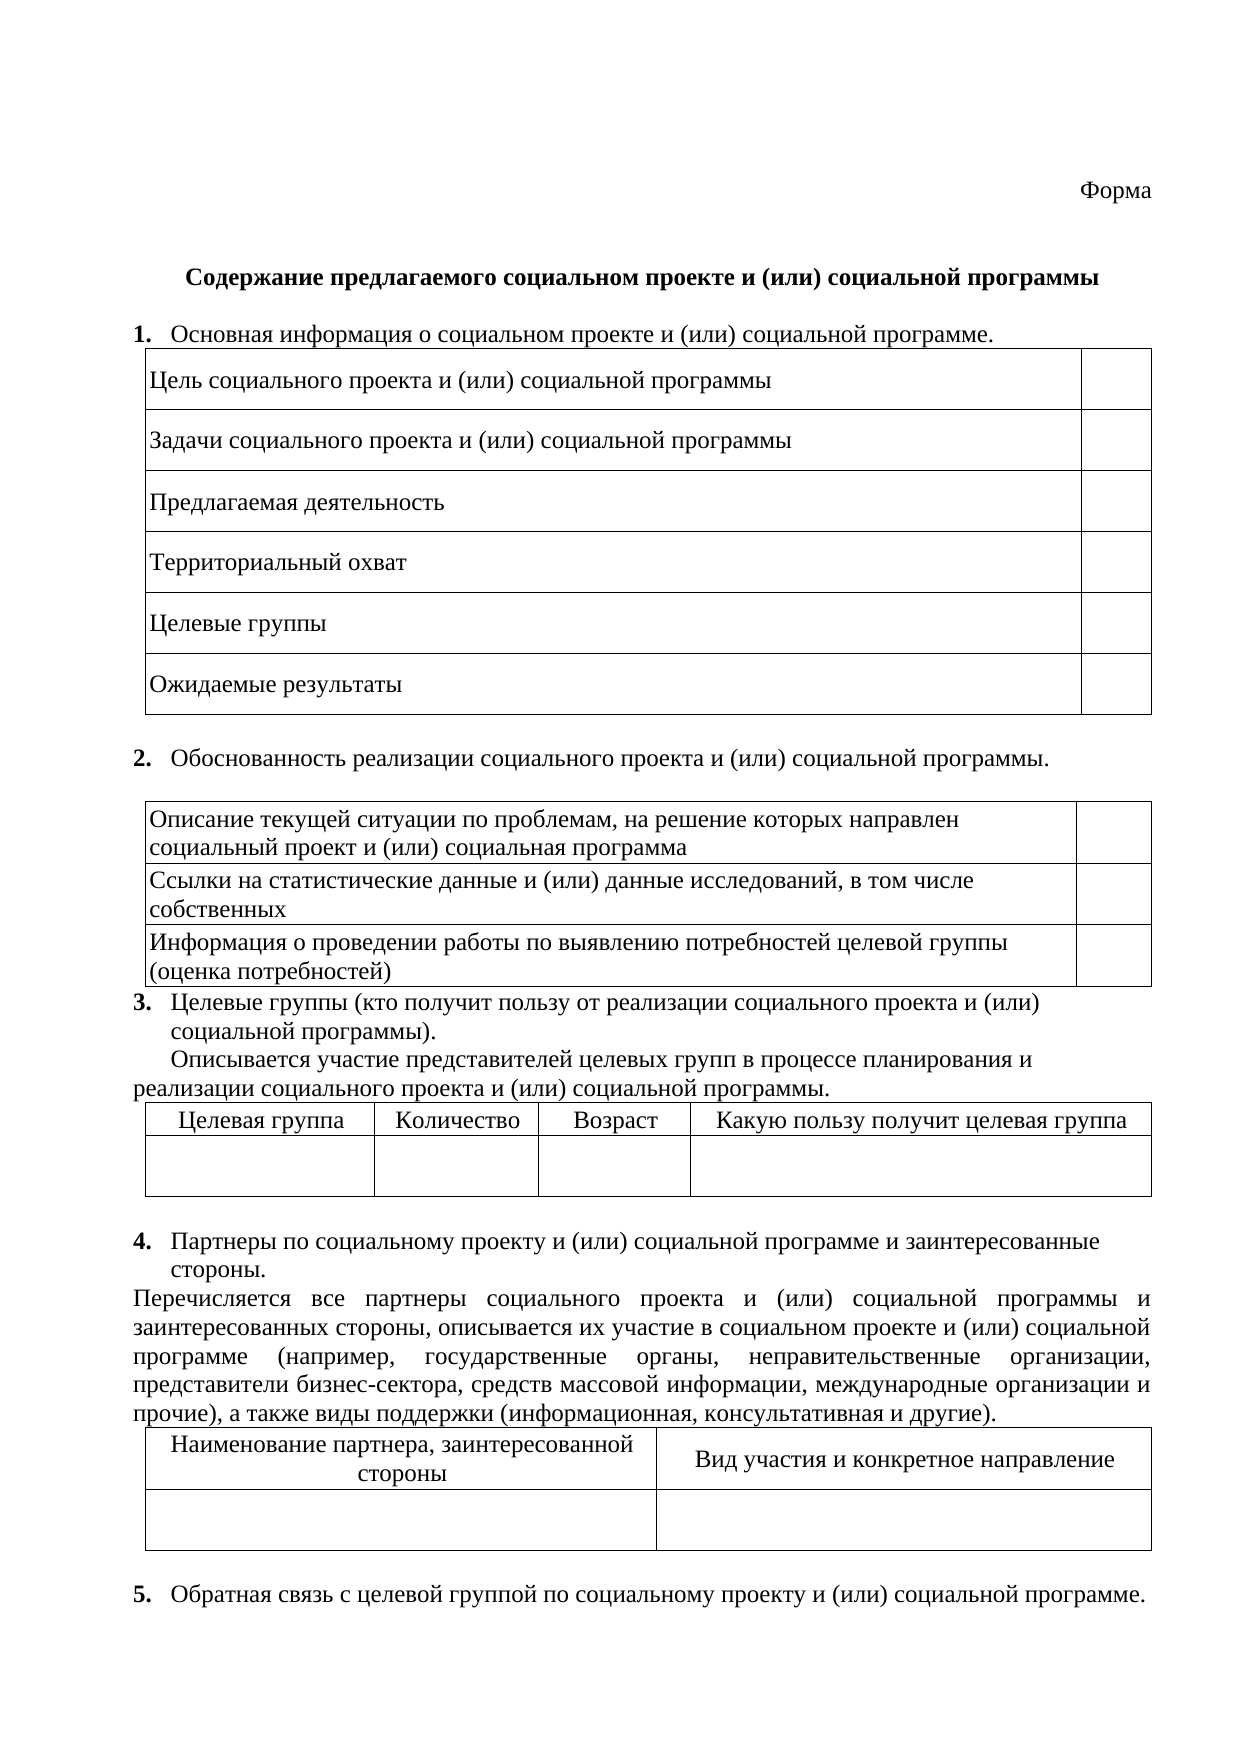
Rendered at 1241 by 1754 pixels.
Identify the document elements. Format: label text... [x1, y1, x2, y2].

table_header Целевая группа [146, 1103, 374, 1135]
list Обоснованность реализации социального проекта и (или) социальной программы. [133, 743, 1152, 772]
table_cell [375, 1136, 538, 1196]
list Целевые группы (кто получит пользу от реализации социального проекта и (или) социальной программы). [133, 987, 1152, 1044]
table_cell Предлагаемая деятельность [146, 471, 1081, 531]
table_cell Ожидаемые результаты [146, 654, 1081, 714]
table_cell [1082, 532, 1151, 592]
table_cell [1082, 410, 1151, 470]
list Основная информация о социальном проекте и (или) социальной программе. [133, 319, 1152, 348]
table_header [1077, 802, 1151, 863]
table_header Возраст [539, 1103, 690, 1135]
text Перечисляется все партнеры социального проекта и (или) социальной программы и заинтересованных стороны, описывается их участие в социальном проекте и (или) социальной программе (например, государственные органы, неправительственные организации, представители бизнес-сектора, средств массовой информации, международные организации и прочие), а также виды поддержки (информационная, консультативная и другие). [133, 1283, 1152, 1427]
table_header Описание текущей ситуации по проблемам, на решение которых направлен социальный проект и (или) социальная программа [146, 802, 1076, 863]
table_cell Целевые группы [146, 593, 1081, 653]
table_cell [691, 1136, 1151, 1196]
table_cell [1082, 654, 1151, 714]
table_cell [539, 1136, 690, 1196]
table_cell Информация о проведении работы по выявлению потребностей целевой группы (оценка потребностей) [146, 925, 1076, 986]
table_cell Задачи социального проекта и (или) социальной программы [146, 410, 1081, 470]
table_cell Территориальный охват [146, 532, 1081, 592]
list Партнеры по социальному проекту и (или) социальной программе и заинтересованные стороны. [133, 1226, 1152, 1283]
table_cell [657, 1490, 1151, 1549]
list Обратная связь с целевой группой по социальному проекту и (или) социальной программе. [133, 1579, 1152, 1608]
table_cell [1082, 593, 1151, 653]
table_header Вид участия и конкретное направление [657, 1428, 1151, 1489]
table_cell Ссылки на статистические данные и (или) данные исследований, в том числе собственных [146, 864, 1076, 924]
table_header Цель социального проекта и (или) социальной программы [146, 349, 1081, 409]
table_header Количество [375, 1103, 538, 1135]
table_cell [1077, 864, 1151, 924]
text Описывается участие представителей целевых групп в процессе планирования и реализации социального проекта и (или) социальной программы. [133, 1044, 1152, 1102]
table_header [1082, 349, 1151, 409]
table_header Какую пользу получит целевая группа [691, 1103, 1151, 1135]
table_cell [1077, 925, 1151, 986]
table_cell [1082, 471, 1151, 531]
table_header Наименование партнера, заинтересованной стороны [146, 1428, 656, 1489]
text Форма [753, 176, 1152, 204]
table_cell [146, 1136, 374, 1196]
table_cell [146, 1490, 656, 1549]
text Содержание предлагаемого социальном проекте и (или) социальной программы [133, 262, 1152, 291]
